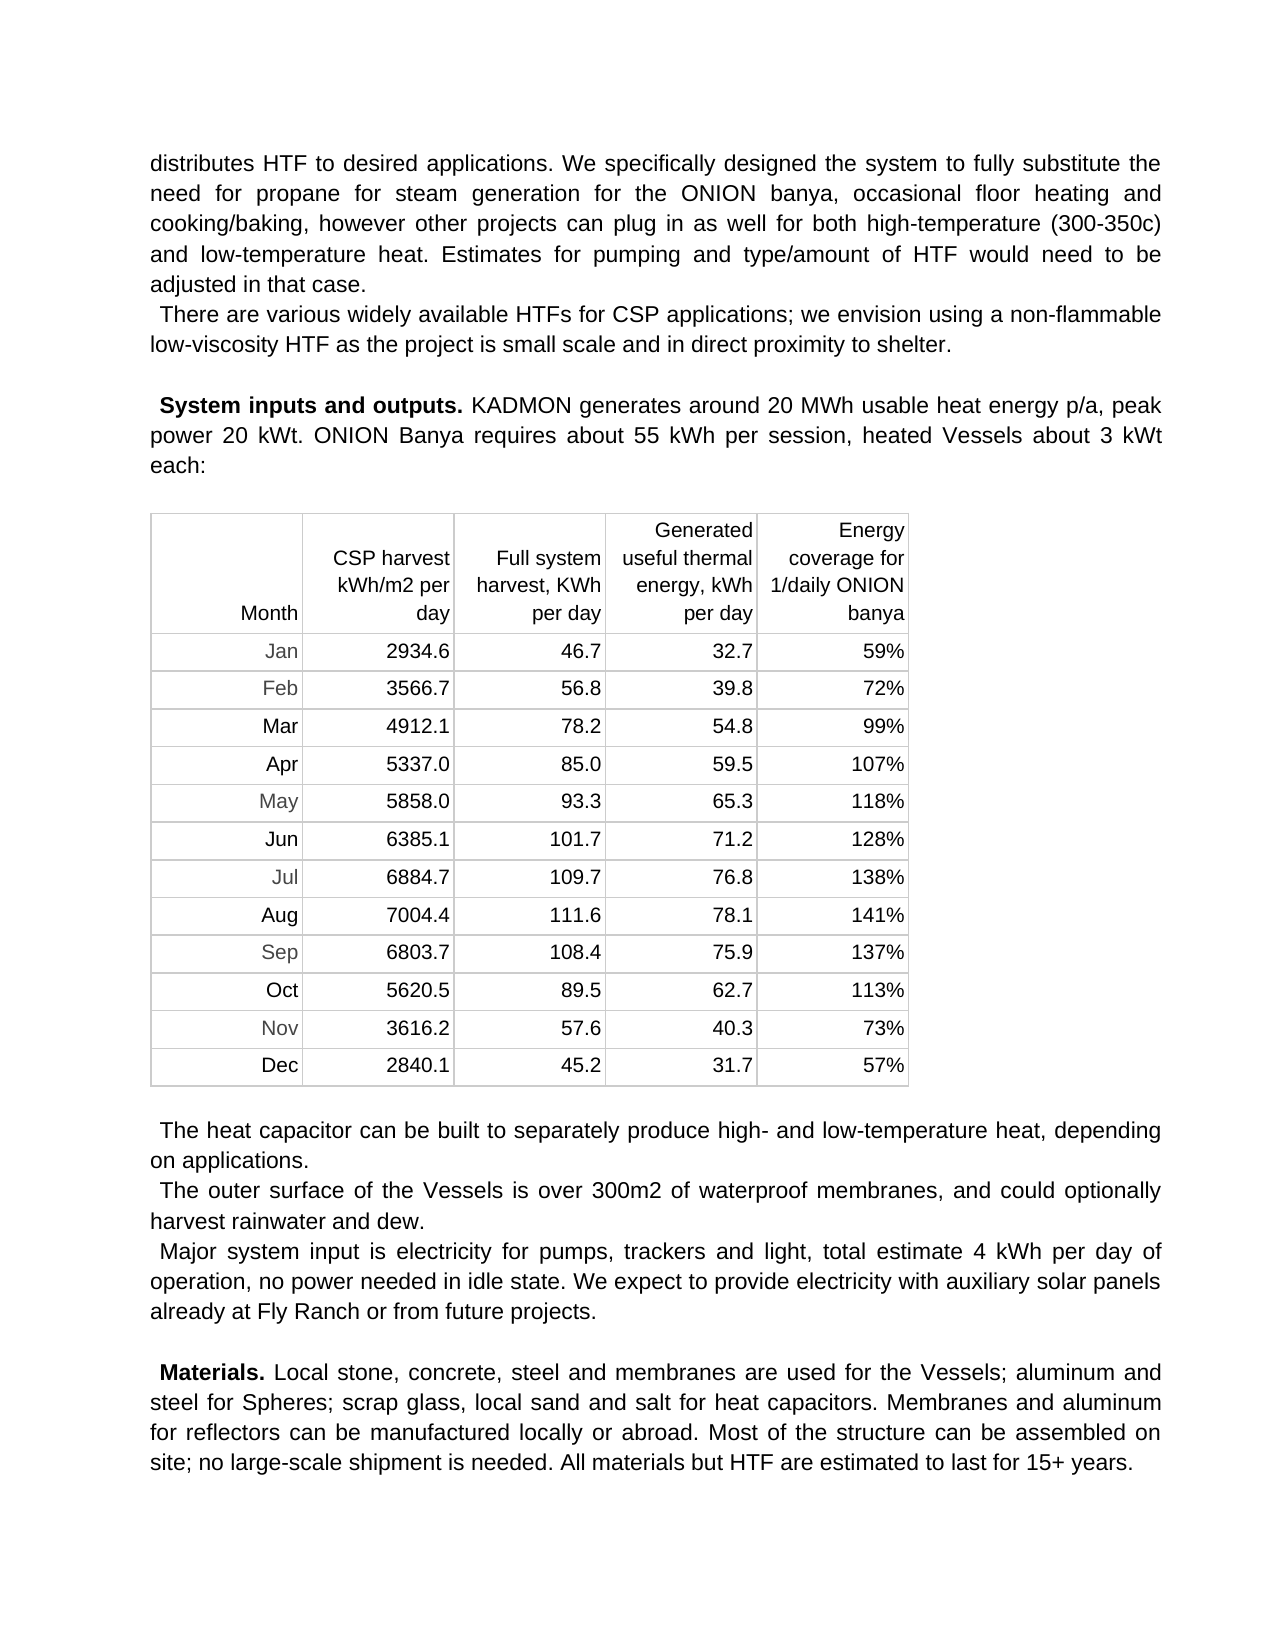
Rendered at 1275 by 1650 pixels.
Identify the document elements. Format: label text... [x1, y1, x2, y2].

table_cell 54.8 [606, 710, 756, 746]
table_cell 56.8 [455, 672, 605, 708]
table_cell 46.7 [455, 634, 605, 670]
table_cell 101.7 [455, 823, 605, 859]
table_cell 5858.0 [303, 785, 453, 821]
table_cell 109.7 [455, 861, 605, 897]
table_cell 59% [758, 634, 908, 670]
table_cell Jun [152, 823, 302, 859]
table_cell 57% [758, 1049, 908, 1085]
table_cell 76.8 [606, 861, 756, 897]
table_cell 73% [758, 1011, 908, 1047]
table_cell 99% [758, 710, 908, 746]
text The heat capacitor can be built to separately produce high- and low-temperature heat, depending on applications. [150, 1117, 1162, 1173]
table_cell 39.8 [606, 672, 756, 708]
table_cell 85.0 [455, 747, 605, 783]
table_cell Oct [152, 974, 302, 1010]
table_header Full system harvest, KWh per day [455, 514, 605, 633]
table_cell Mar [152, 710, 302, 746]
table_cell 45.2 [455, 1049, 605, 1085]
table_cell 128% [758, 823, 908, 859]
table_cell Aug [152, 898, 302, 934]
table_cell 93.3 [455, 785, 605, 821]
table_cell Nov [152, 1011, 302, 1047]
table_cell 4912.1 [303, 710, 453, 746]
table_cell 78.2 [455, 710, 605, 746]
table_cell Feb [152, 672, 302, 708]
table_cell 2840.1 [303, 1049, 453, 1085]
table_cell 71.2 [606, 823, 756, 859]
table_cell 78.1 [606, 898, 756, 934]
table_cell 89.5 [455, 974, 605, 1010]
table_cell 6803.7 [303, 936, 453, 972]
table_cell 108.4 [455, 936, 605, 972]
table_cell 62.7 [606, 974, 756, 1010]
table_cell 31.7 [606, 1049, 756, 1085]
table_header Month [152, 514, 302, 633]
table_cell 141% [758, 898, 908, 934]
text Materials. Local stone, concrete, steel and membranes are used for the Vessels; aluminum and steel for Spheres; scrap glass, local sand and salt for heat capacitors. Membranes and aluminum for reflectors can be manufactured locally or abroad. Most of the structure can be assembled on site; no large-scale shipment is needed. All materials but HTF are estimated to last for 15+ years. [150, 1359, 1162, 1476]
table_header Energy coverage for 1/daily ONION banya [758, 514, 908, 633]
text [150, 150, 1162, 297]
table_cell 118% [758, 785, 908, 821]
table_cell 5337.0 [303, 747, 453, 783]
table_cell 32.7 [606, 634, 756, 670]
text The outer surface of the Vessels is over 300m2 of waterproof membranes, and could optionally harvest rainwater and dew. [150, 1177, 1162, 1234]
table_cell 7004.4 [303, 898, 453, 934]
table_cell 6884.7 [303, 861, 453, 897]
table_header CSP harvest kWh/m2 per day [303, 514, 453, 633]
table_cell Sep [152, 936, 302, 972]
table_cell 107% [758, 747, 908, 783]
table_cell 138% [758, 861, 908, 897]
table_cell Dec [152, 1049, 302, 1085]
text There are various widely available HTFs for CSP applications; we envision using a non-flammable low-viscosity HTF as the project is small scale and in direct proximity to shelter. [150, 301, 1162, 358]
table_cell 59.5 [606, 747, 756, 783]
table_cell 57.6 [455, 1011, 605, 1047]
table_cell 111.6 [455, 898, 605, 934]
table_cell 6385.1 [303, 823, 453, 859]
table_header Generated useful thermal energy, kWh per day [606, 514, 756, 633]
table_cell Jan [152, 634, 302, 670]
table_cell 113% [758, 974, 908, 1010]
text System inputs and outputs. KADMON generates around 20 MWh usable heat energy p/a, peak power 20 kWt. ONION Banya requires about 55 kWh per session, heated Vessels about 3 kWt each: [150, 392, 1162, 478]
table_cell Jul [152, 861, 302, 897]
text Major system input is electricity for pumps, trackers and light, total estimate 4 kWh per day of operation, no power needed in idle state. We expect to provide electricity with auxiliary solar panels already at Fly Ranch or from future projects. [150, 1238, 1162, 1324]
table_cell 72% [758, 672, 908, 708]
table_cell 5620.5 [303, 974, 453, 1010]
table_cell 65.3 [606, 785, 756, 821]
table_cell 3616.2 [303, 1011, 453, 1047]
table_cell May [152, 785, 302, 821]
table_cell 137% [758, 936, 908, 972]
table_cell Apr [152, 747, 302, 783]
table_cell 2934.6 [303, 634, 453, 670]
table_cell 3566.7 [303, 672, 453, 708]
table_cell 75.9 [606, 936, 756, 972]
table_cell 40.3 [606, 1011, 756, 1047]
